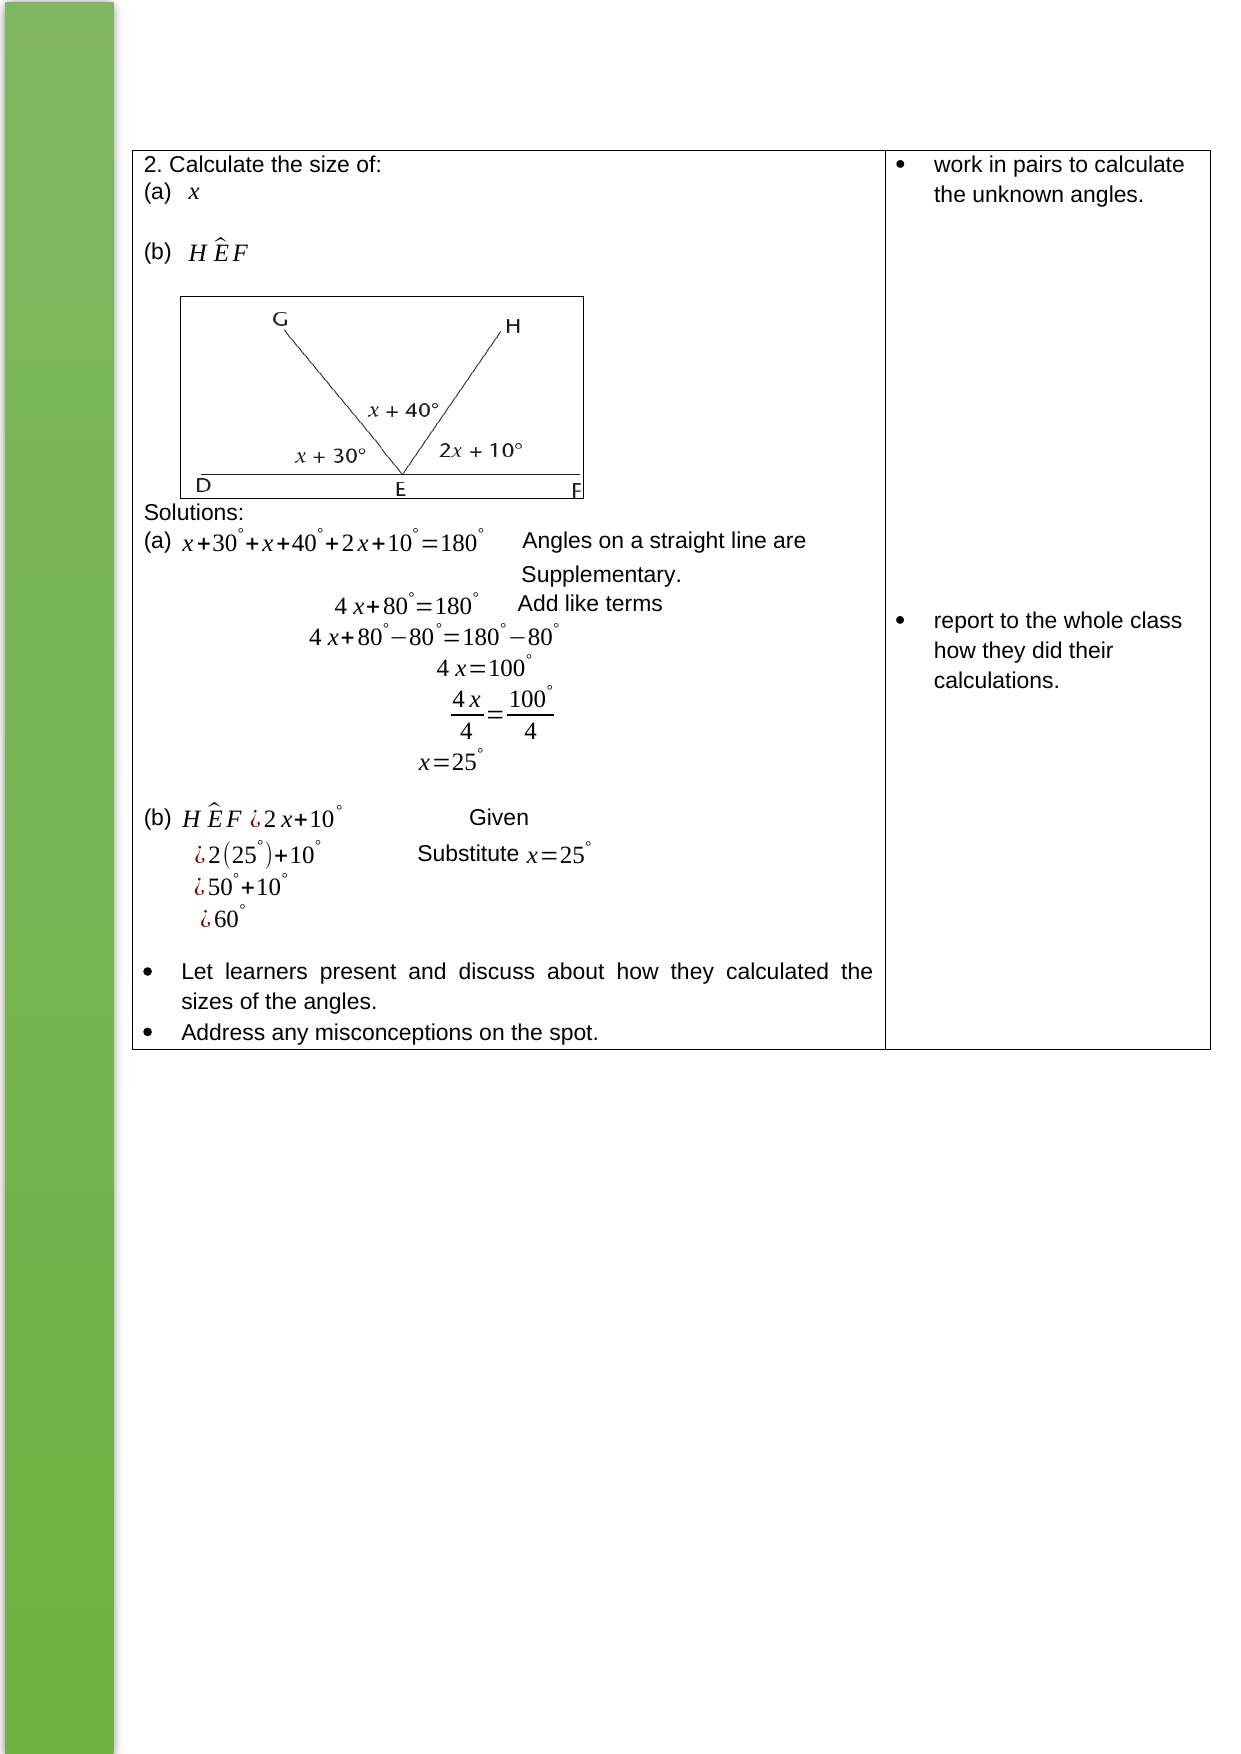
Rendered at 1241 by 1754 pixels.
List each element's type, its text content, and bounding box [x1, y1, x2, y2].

table_cell 2. Calculate the size of: Solutions: Angles on a straight line are Supplementary. Add like terms Given Substitute Let learners present and discuss about how they calculated the sizes of the angles. Address any misconceptions on the spot. [133, 151, 885, 1049]
table_cell work in pairs to calculate the unknown angles. report to the whole class how they did their calculations. [886, 151, 1210, 1049]
